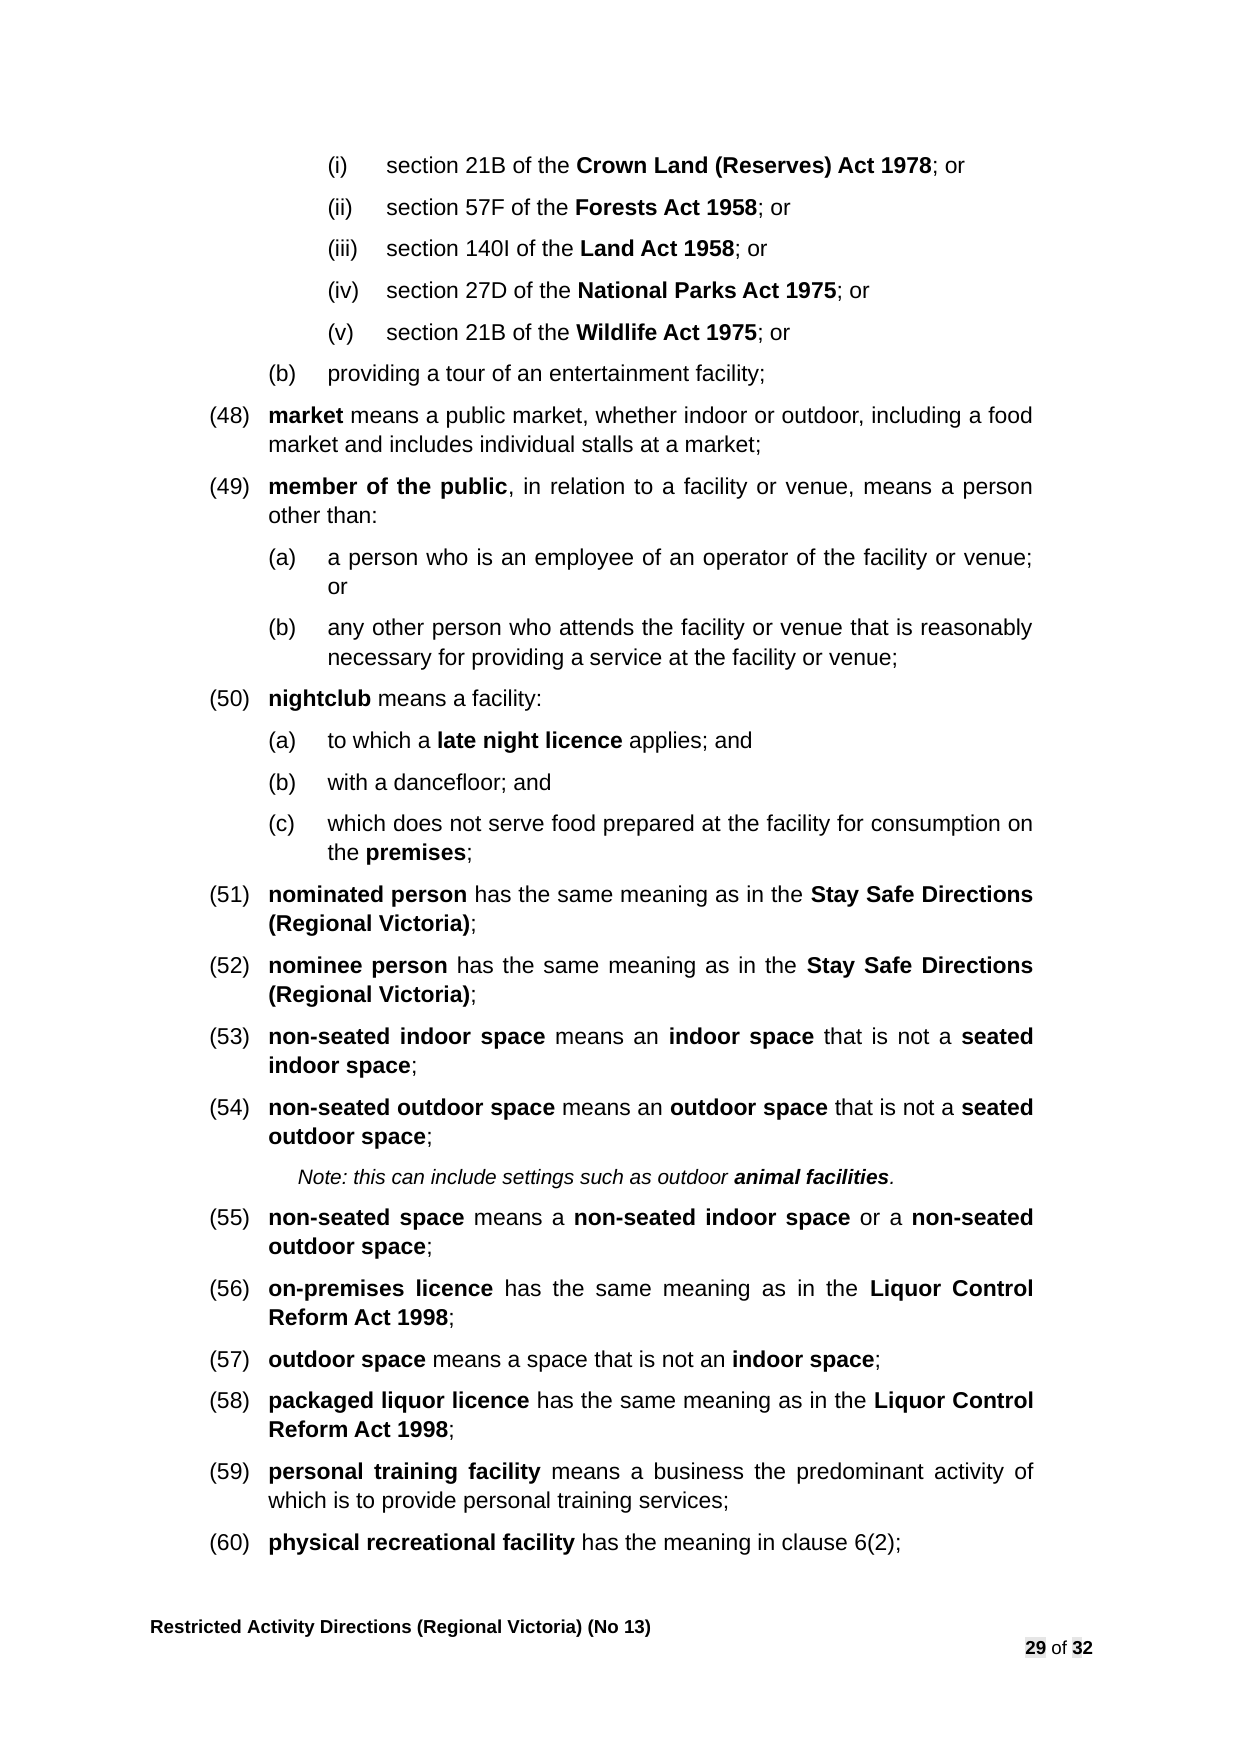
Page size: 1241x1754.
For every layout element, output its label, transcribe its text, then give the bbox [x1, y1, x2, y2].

text nominee person has the same meaning as in the Stay Safe Directions (Regional Victoria); [209, 950, 1034, 1008]
list any other person who attends the facility or venue that is reasonably necessary for providing a service at the facility or venue; [268, 612, 1034, 671]
list section 21B of the Crown Land (Reserves) Act 1978; or [327, 150, 1034, 179]
text non-seated space means a non-seated indoor space or a non-seated outdoor space; [209, 1202, 1034, 1260]
list section 140I of the Land Act 1958; or [327, 233, 1034, 262]
list with a dancefloor; and [268, 767, 1034, 796]
text packaged liquor licence has the same meaning as in the Liquor Control Reform Act 1998; [209, 1385, 1034, 1444]
list section 57F of the Forests Act 1958; or [327, 192, 1034, 221]
list which does not serve food prepared at the facility for consumption on the premises; [268, 808, 1034, 867]
text nightclub means a facility: [209, 683, 1034, 712]
list to which a late night licence applies; and [268, 725, 1034, 754]
list providing a tour of an entertainment facility; [268, 358, 1034, 387]
text non-seated indoor space means an indoor space that is not a seated indoor space; [209, 1021, 1034, 1079]
text market means a public market, whether indoor or outdoor, including a food market and includes individual stalls at a market; [209, 400, 1034, 458]
list section 27D of the National Parks Act 1975; or [327, 275, 1034, 304]
list section 21B of the Wildlife Act 1975; or [327, 317, 1034, 346]
list a person who is an employee of an operator of the facility or venue; or [268, 542, 1034, 600]
text outdoor space means a space that is not an indoor space; [209, 1344, 1034, 1373]
text physical recreational facility has the meaning in clause 6(2); [209, 1527, 1034, 1556]
text member of the public, in relation to a facility or venue, means a person other than: [209, 471, 1034, 529]
text on-premises licence has the same meaning as in the Liquor Control Reform Act 1998; [209, 1273, 1034, 1331]
text Note: this can include settings such as outdoor animal facilities. [298, 1162, 1038, 1189]
text nominated person has the same meaning as in the Stay Safe Directions (Regional Victoria); [209, 879, 1034, 937]
text personal training facility means a business the predominant activity of which is to provide personal training services; [209, 1456, 1034, 1514]
text non-seated outdoor space means an outdoor space that is not a seated outdoor space; [209, 1092, 1034, 1150]
